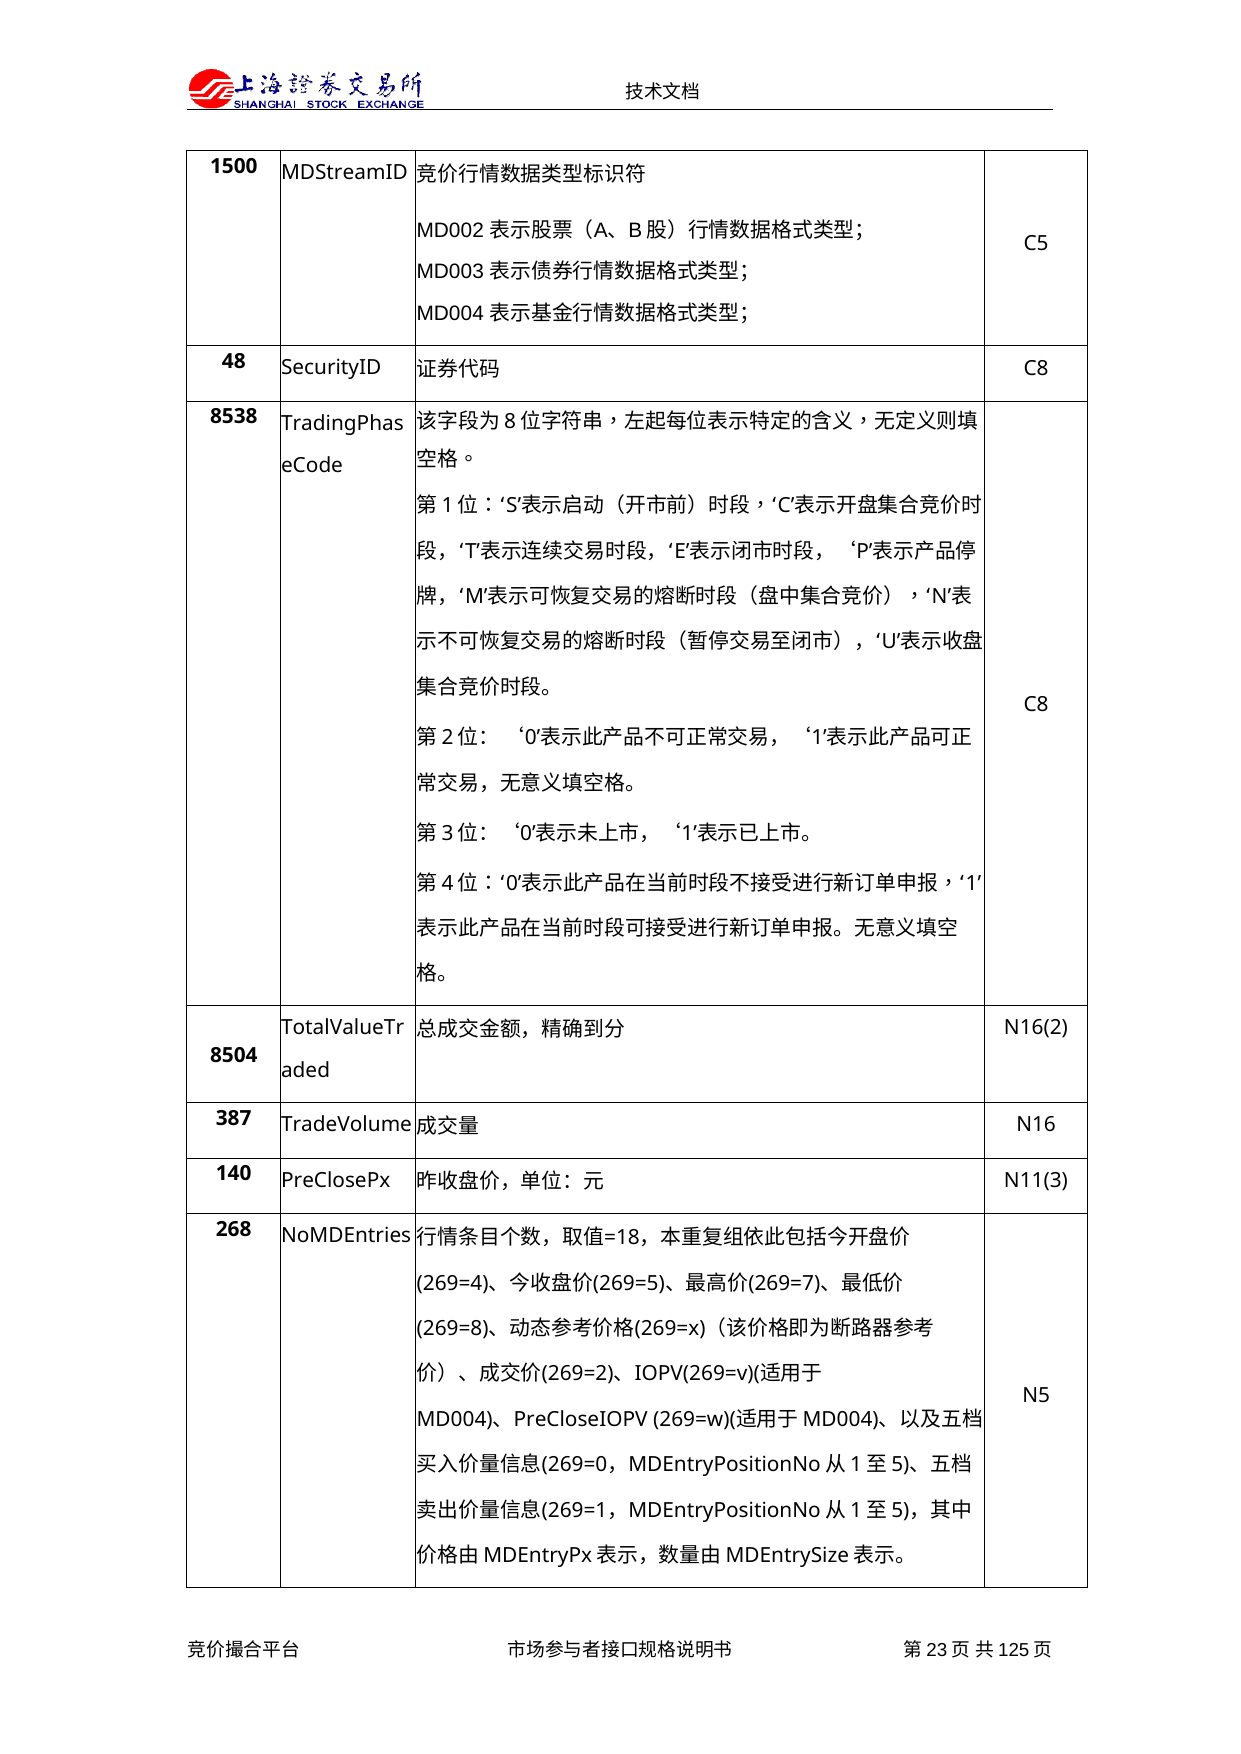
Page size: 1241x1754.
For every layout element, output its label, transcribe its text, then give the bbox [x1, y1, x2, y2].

table_cell SecurityID [281, 346, 415, 401]
table_cell PreClosePx [281, 1159, 415, 1213]
table_cell N16 [985, 1103, 1087, 1157]
table_cell N11(3) [985, 1159, 1087, 1213]
table_cell 8538 [187, 402, 280, 1005]
table_cell TotalValueTraded [281, 1006, 415, 1102]
table_cell 成交量 [416, 1103, 984, 1157]
table_cell 该字段为8位字符串，左起每位表示特定的含义，无定义则填空格。 第1位：‘S’表示启动（开市前）时段，‘C’表示集合竞价时段，‘T’表示连续交易时段，‘E’表示闭市时段，‘P’表示产品停牌，‘M’表示可恢复交易的熔断时段（盘中集合竞价），‘N’表示不可恢复交易的熔断时段（暂停交易至闭市）， 第2位： ‘0’表示此产品不可正常交易，‘1’表示此产品可正常交易，无意义填空格。 第3位：‘0’表示未上市，‘1’表示已上市。 第4位：‘0’表示此产品在当前时段不接受进行新订单申报，‘1’ 表示此产品在当前时段可接受进行新订单申报。无意义填空格。 [416, 402, 984, 1005]
table_cell C5 [985, 151, 1087, 345]
table_cell 8504 [187, 1006, 280, 1102]
table_cell 行情条目个数，取值=18，本重复组依此包括今开盘价(269=4)、今收盘价(269=5)、最高价(269=7)、最低价(269=8)、动态参考价格(269=x)（该价格即为断路器参考价）、成交价(269=2)、IOPV(269=v)(适用于MD004)、PreCloseIOPV (269=w)(适用于MD004)、以及五档买入价量信息(269=0，MDEntryPositionNo从1至5)、五档卖出价量信息(269=1，MDEntryPositionNo从1至5)，其中价格由MDEntryPx表示，数量由MDEntrySize表示。 [416, 1214, 984, 1587]
table_cell MDStreamID [281, 151, 415, 345]
table_cell NoMDEntries [281, 1214, 415, 1587]
table_cell 268 [187, 1214, 280, 1587]
table_cell TradeVolume [281, 1103, 415, 1157]
table_cell N5 [985, 1214, 1087, 1587]
table_cell N16(2) [985, 1006, 1087, 1102]
table_cell 证券代码 [416, 346, 984, 401]
table_cell 总成交金额，精确到分 [416, 1006, 984, 1102]
table_cell 387 [187, 1103, 280, 1157]
table_cell 竞价行情数据类型标识符 MD002 表示股票（A、B股）行情数据格式类型； MD003 表示债券行情数据格式类型； MD004 表示基金行情数据格式类型； [416, 151, 984, 345]
table_cell C8 [985, 402, 1087, 1005]
table_cell TradingPhaseCode [281, 402, 415, 1005]
table_cell 48 [187, 346, 280, 401]
table_cell C8 [985, 346, 1087, 401]
table_cell 140 [187, 1159, 280, 1213]
table_cell 昨收盘价，单位：元 [416, 1159, 984, 1213]
picture [187, 69, 424, 109]
table_cell 1500 [187, 151, 280, 345]
